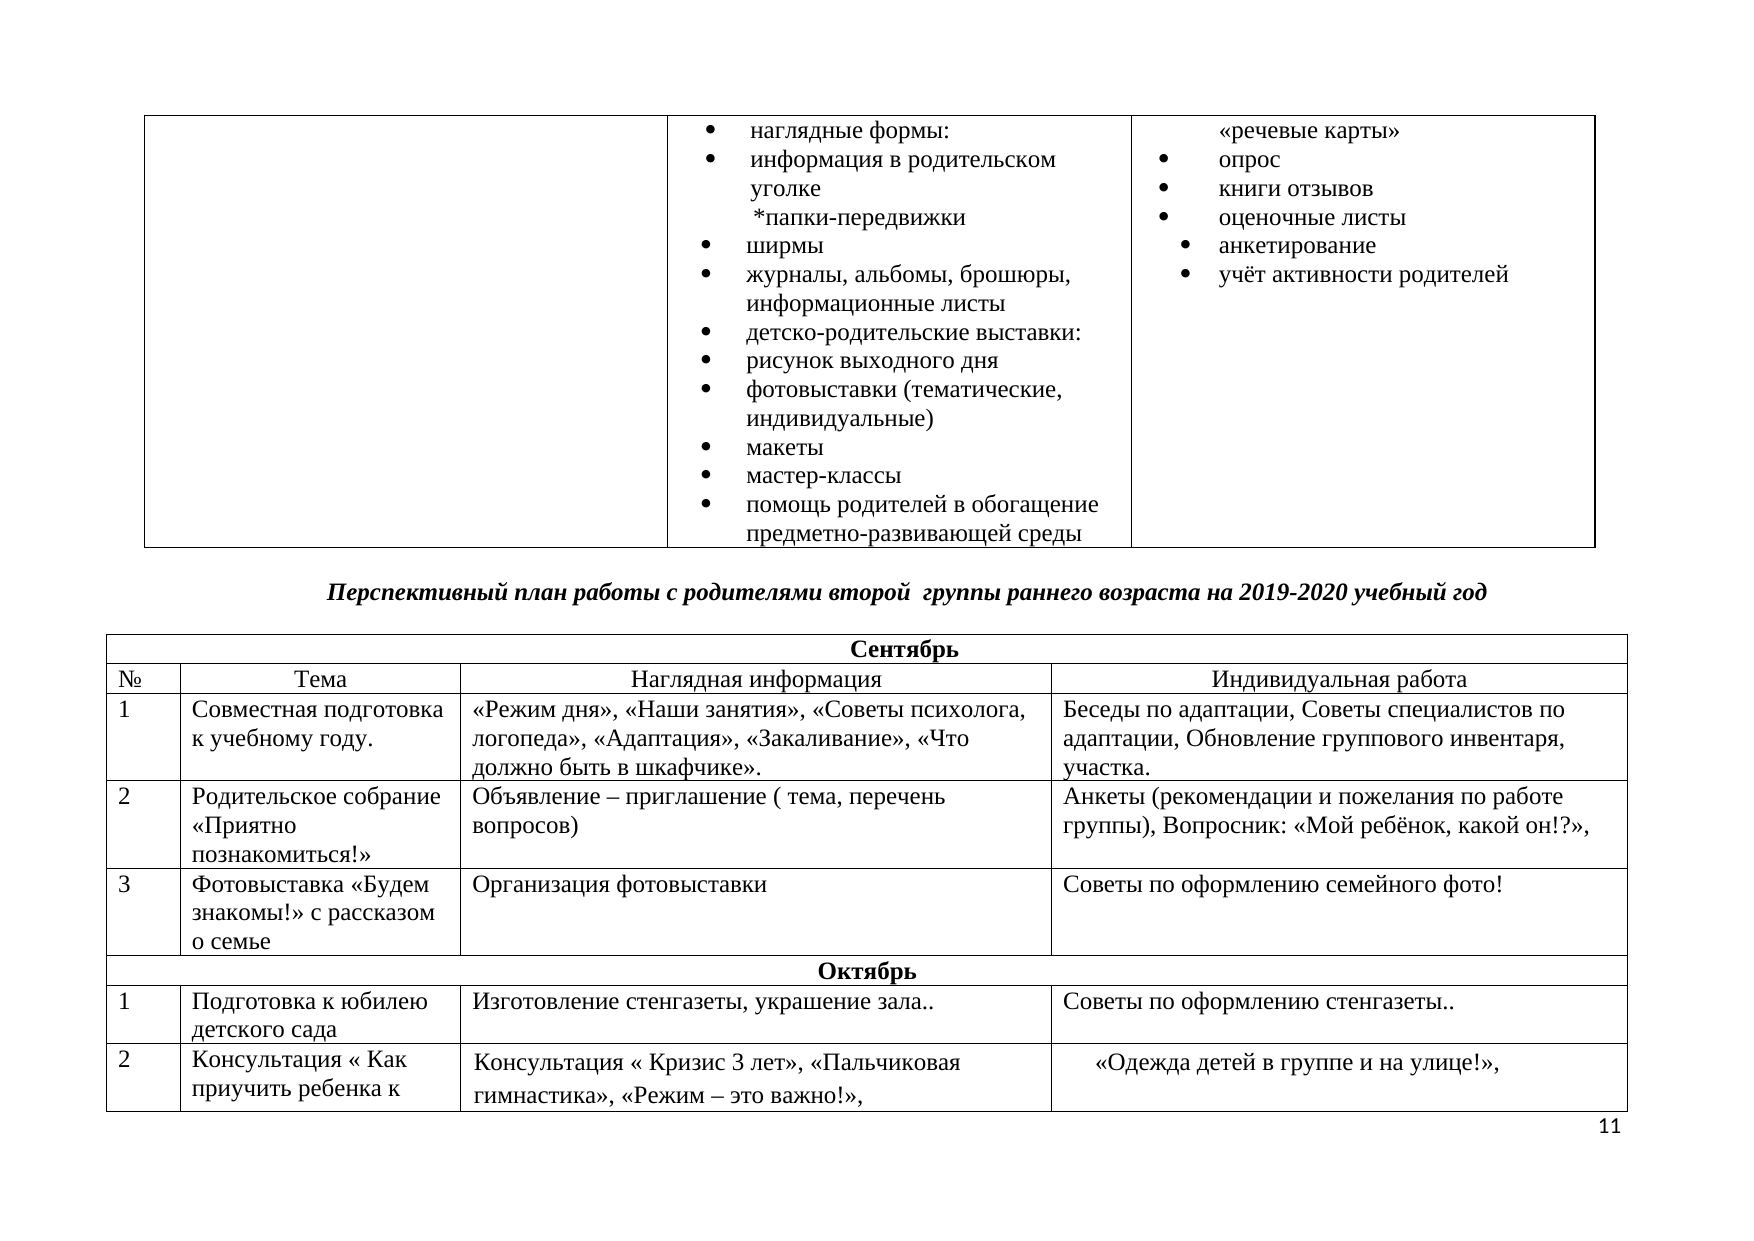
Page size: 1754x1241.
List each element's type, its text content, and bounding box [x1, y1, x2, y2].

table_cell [461, 1044, 1051, 1111]
table_cell Родительское собрание «Приятно познакомиться!» [181, 781, 460, 868]
table_cell Анкеты (рекомендации и пожелания по работе группы), Вопросник: «Мой ребёнок, какой он!?», [1052, 781, 1627, 868]
table_cell Индивидуальная работа [1052, 664, 1627, 693]
table_header Сентябрь [107, 635, 1627, 663]
table_cell Изготовление стенгазеты, украшение зала.. [461, 986, 1051, 1043]
table_cell Объявление – приглашение ( тема, перечень вопросов) [461, 781, 1051, 868]
table_cell № [107, 664, 180, 693]
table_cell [1132, 116, 1594, 547]
table_cell Тема [181, 664, 460, 693]
table_cell Организация фотовыставки [461, 869, 1051, 955]
table_cell 1 [107, 986, 180, 1043]
table_cell Наглядная информация [461, 664, 1051, 693]
table_cell 1 [107, 694, 180, 780]
table_cell Беседы по адаптации, Советы специалистов по адаптации, Обновление группового инвентаря, участка. [1052, 694, 1627, 780]
table_cell 2 [107, 781, 180, 868]
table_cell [1052, 1044, 1627, 1111]
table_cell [145, 116, 667, 547]
list Перспективный план работы с родителями второй группы раннего возраста на 2019-2020 учебный год [152, 577, 1662, 633]
table_cell Совместная подготовка к учебному году. [181, 694, 460, 780]
table_cell Фотовыставка «Будем знакомы!» с рассказом о семье [181, 869, 460, 955]
table_cell Октябрь [107, 956, 1627, 985]
table_cell 2 [107, 1044, 180, 1111]
table_cell Советы по оформлению семейного фото! [1052, 869, 1627, 955]
table_cell 3 [107, 869, 180, 955]
table_cell Подготовка к юбилею детского сада [181, 986, 460, 1043]
table_cell Советы по оформлению стенгазеты.. [1052, 986, 1627, 1043]
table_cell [668, 116, 1131, 547]
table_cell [181, 1044, 460, 1111]
table_cell «Режим дня», «Наши занятия», «Советы психолога, логопеда», «Адаптация», «Закаливание», «Что должно быть в шкафчике». [461, 694, 1051, 780]
